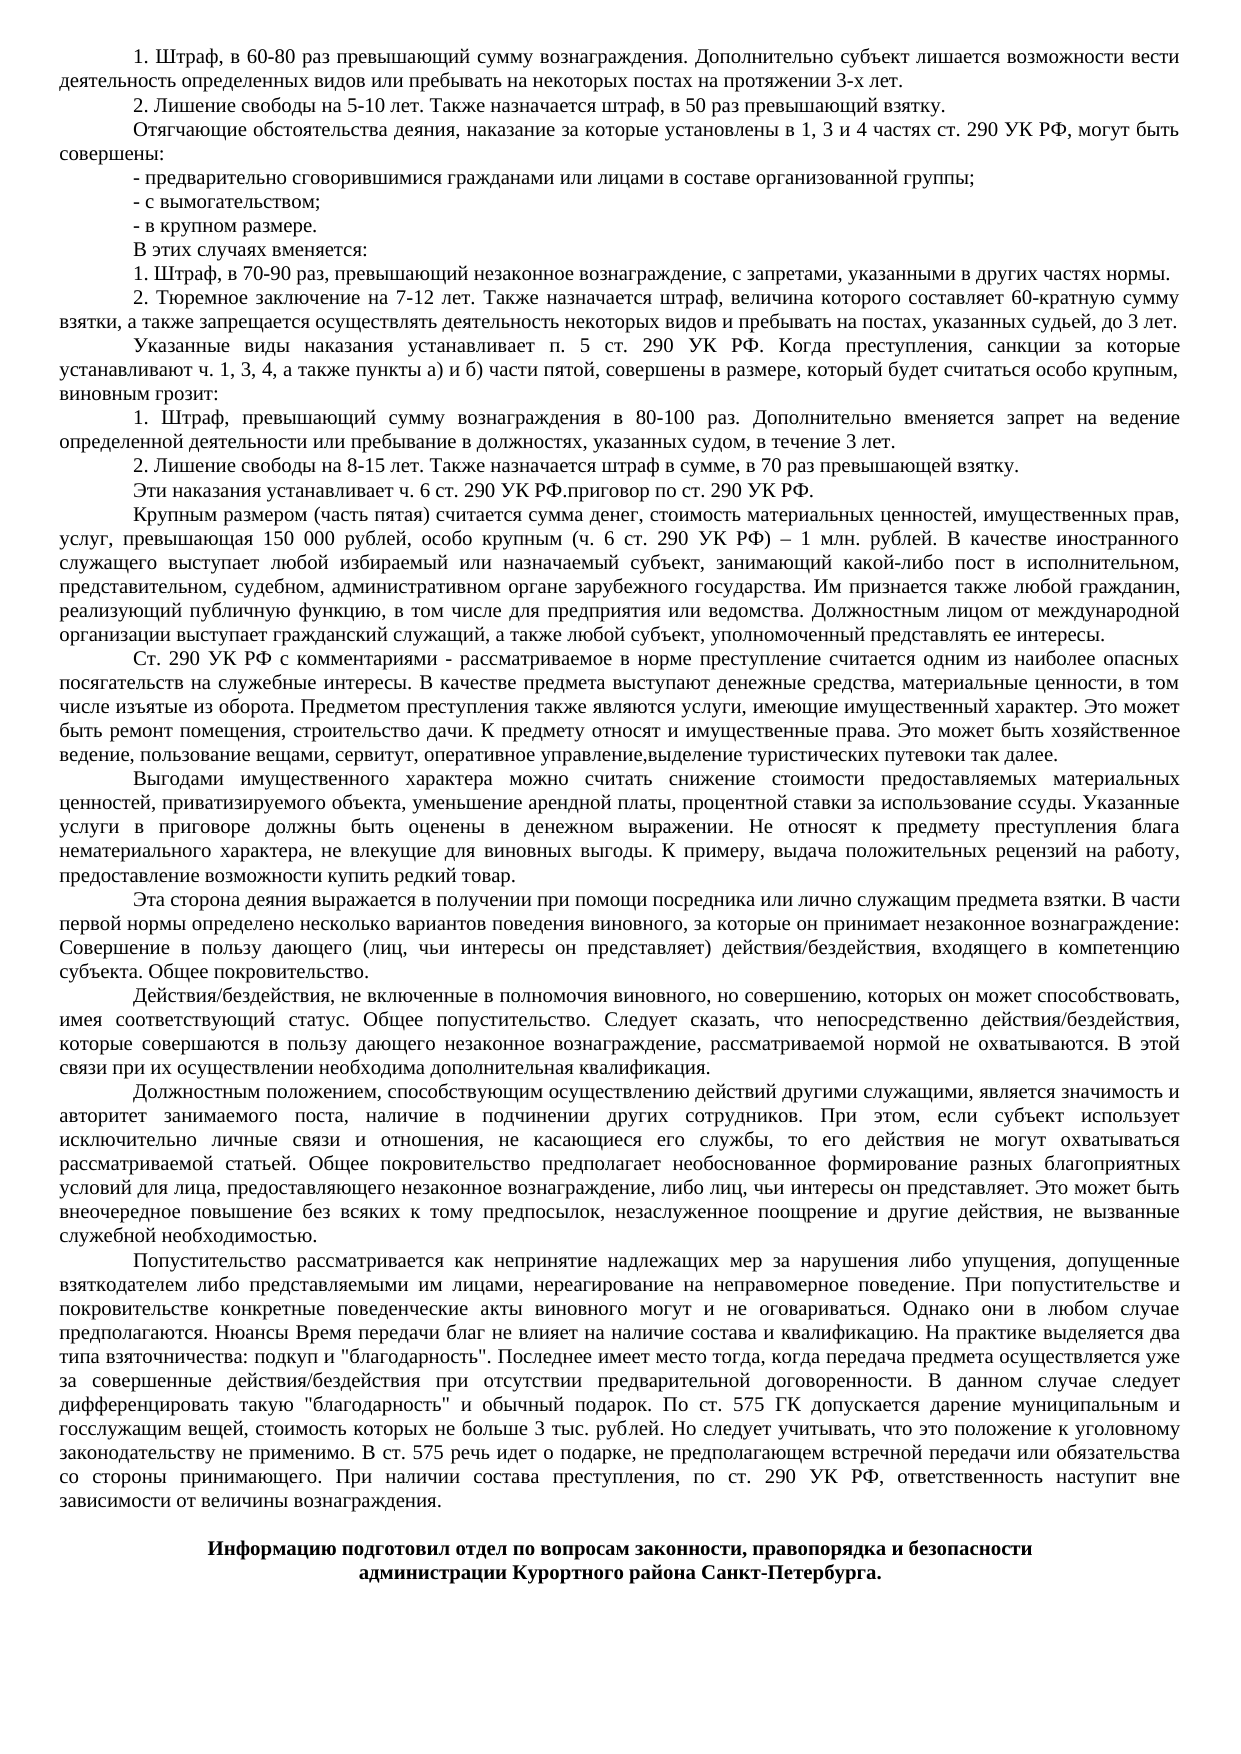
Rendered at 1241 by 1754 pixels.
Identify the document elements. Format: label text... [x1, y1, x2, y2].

text - предварительно сговорившимися гражданами или лицами в составе организованной группы; [59, 165, 1181, 189]
text Указанные виды наказания устанавливает п. 5 ст. 290 УК РФ. Когда преступления, санкции за которые устанавливают ч. 1, 3, 4, а также пункты а) и б) части пятой, совершены в размере, который будет считаться особо крупным, виновным грозит: [59, 333, 1181, 405]
text В этих случаях вменяется: [59, 237, 1181, 261]
text 2. Лишение свободы на 8-15 лет. Также назначается штраф в сумме, в 70 раз превышающей взятку. [59, 453, 1181, 477]
text - с вымогательством; [59, 189, 1181, 213]
text Эта сторона деяния выражается в получении при помощи посредника или лично служащим предмета взятки. В части первой нормы определено несколько вариантов поведения виновного, за которые он принимает незаконное вознаграждение: Совершение в пользу дающего (лиц, чьи интересы он представляет) действия/бездействия, входящего в компетенцию субъекта. Общее покровительство. [59, 887, 1181, 983]
text Ст. 290 УК РФ с комментариями - рассматриваемое в норме преступление считается одним из наиболее опасных посягательств на служебные интересы. В качестве предмета выступают денежные средства, материальные ценности, в том числе изъятые из оборота. Предметом преступления также являются услуги, имеющие имущественный характер. Это может быть ремонт помещения, строительство дачи. К предмету относят и имущественные права. Это может быть хозяйственное ведение, пользование вещами, сервитут, оперативное управление,выделение туристических путевоки так далее. [59, 646, 1181, 766]
text 1. Штраф, в 70-90 раз, превышающий незаконное вознаграждение, с запретами, указанными в других частях нормы. [59, 261, 1181, 285]
text 2. Тюремное заключение на 7-12 лет. Также назначается штраф, величина которого составляет 60-кратную сумму взятки, а также запрещается осуществлять деятельность некоторых видов и пребывать на постах, указанных судьей, до 3 лет. [59, 285, 1181, 333]
text - в крупном размере. [59, 213, 1181, 237]
text 2. Лишение свободы на 5-10 лет. Также назначается штраф, в 50 раз превышающий взятку. [59, 92, 1181, 117]
text Эти наказания устанавливает ч. 6 ст. 290 УК РФ.приговор по ст. 290 УК РФ. [59, 477, 1181, 502]
text Попустительство рассматривается как непринятие надлежащих мер за нарушения либо упущения, допущенные взяткодателем либо представляемыми им лицами, нереагирование на неправомерное поведение. При попустительстве и покровительстве конкретные поведенческие акты виновного могут и не оговариваться. Однако они в любом случае предполагаются. Нюансы Время передачи благ не влияет на наличие состава и квалификацию. На практике выделяется два типа взяточничества: подкуп и "благодарность". Последнее имеет место тогда, когда передача предмета осуществляется уже за совершенные действия/бездействия при отсутствии предварительной договоренности. В данном случае следует дифференцировать такую "благодарность" и обычный подарок. По ст. 575 ГК допускается дарение муниципальным и госслужащим вещей, стоимость которых не больше 3 тыс. рублей. Но следует учитывать, что это положение к уголовному законодательству не применимо. В ст. 575 речь идет о подарке, не предполагающем встречной передачи или обязательства со стороны принимающего. При наличии состава преступления, по ст. 290 УК РФ, ответственность наступит вне зависимости от величины вознаграждения. [59, 1247, 1181, 1512]
text Информацию подготовил отдел по вопросам законности, правопорядка и безопасности [59, 1536, 1181, 1560]
text Крупным размером (часть пятая) считается сумма денег, стоимость материальных ценностей, имущественных прав, услуг, превышающая 150 000 рублей, особо крупным (ч. 6 ст. 290 УК РФ) – 1 млн. рублей. В качестве иностранного служащего выступает любой избираемый или назначаемый субъект, занимающий какой-либо пост в исполнительном, представительном, судебном, административном органе зарубежного государства. Им признается также любой гражданин, реализующий публичную функцию, в том числе для предприятия или ведомства. Должностным лицом от международной организации выступает гражданский служащий, а также любой субъект, уполномоченный представлять ее интересы. [59, 502, 1181, 646]
text 1. Штраф, превышающий сумму вознаграждения в 80-100 раз. Дополнительно вменяется запрет на ведение определенной деятельности или пребывание в должностях, указанных судом, в течение 3 лет. [59, 405, 1181, 453]
text 1. Штраф, в 60-80 раз превышающий сумму вознаграждения. Дополнительно субъект лишается возможности вести деятельность определенных видов или пребывать на некоторых постах на протяжении 3-х лет. [59, 44, 1181, 92]
text администрации Курортного района Санкт-Петербурга. [59, 1560, 1181, 1584]
text Выгодами имущественного характера можно считать снижение стоимости предоставляемых материальных ценностей, приватизируемого объекта, уменьшение арендной платы, процентной ставки за использование ссуды. Указанные услуги в приговоре должны быть оценены в денежном выражении. Не относят к предмету преступления блага нематериального характера, не влекущие для виновных выгоды. К примеру, выдача положительных рецензий на работу, предоставление возможности купить редкий товар. [59, 766, 1181, 887]
text Действия/бездействия, не включенные в полномочия виновного, но совершению, которых он может способствовать, имея соответствующий статус. Общее попустительство. Следует сказать, что непосредственно действия/бездействия, которые совершаются в пользу дающего незаконное вознаграждение, рассматриваемой нормой не охватываются. В этой связи при их осуществлении необходима дополнительная квалификация. [59, 983, 1181, 1079]
text Должностным положением, способствующим осуществлению действий другими служащими, является значимость и авторитет занимаемого поста, наличие в подчинении других сотрудников. При этом, если субъект использует исключительно личные связи и отношения, не касающиеся его службы, то его действия не могут охватываться рассматриваемой статьей. Общее покровительство предполагает необоснованное формирование разных благоприятных условий для лица, предоставляющего незаконное вознаграждение, либо лиц, чьи интересы он представляет. Это может быть внеочередное повышение без всяких к тому предпосылок, незаслуженное поощрение и другие действия, не вызванные служебной необходимостью. [59, 1079, 1181, 1247]
text Отягчающие обстоятельства деяния, наказание за которые установлены в 1, 3 и 4 частях ст. 290 УК РФ, могут быть совершены: [59, 117, 1181, 165]
